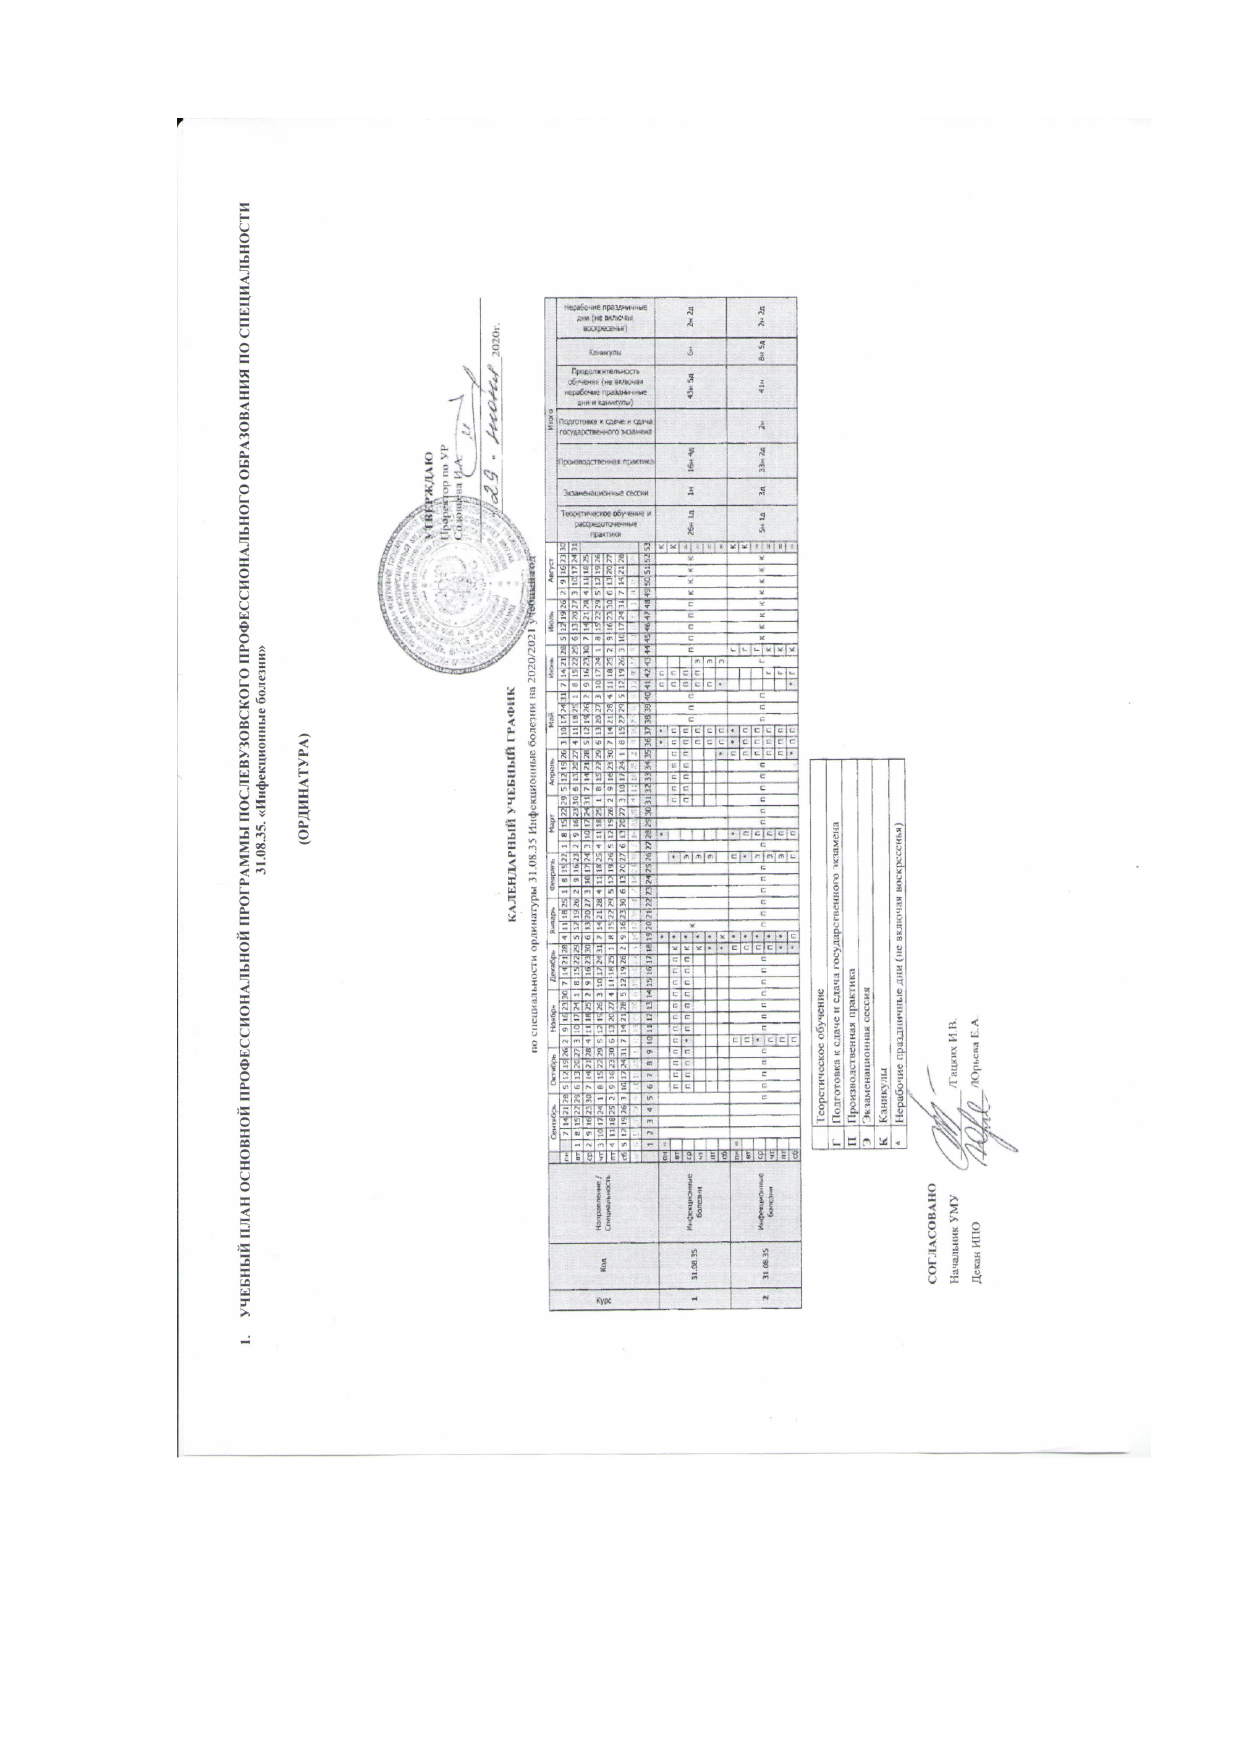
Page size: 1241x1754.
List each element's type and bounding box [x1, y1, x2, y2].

picture [177, 118, 1151, 1459]
